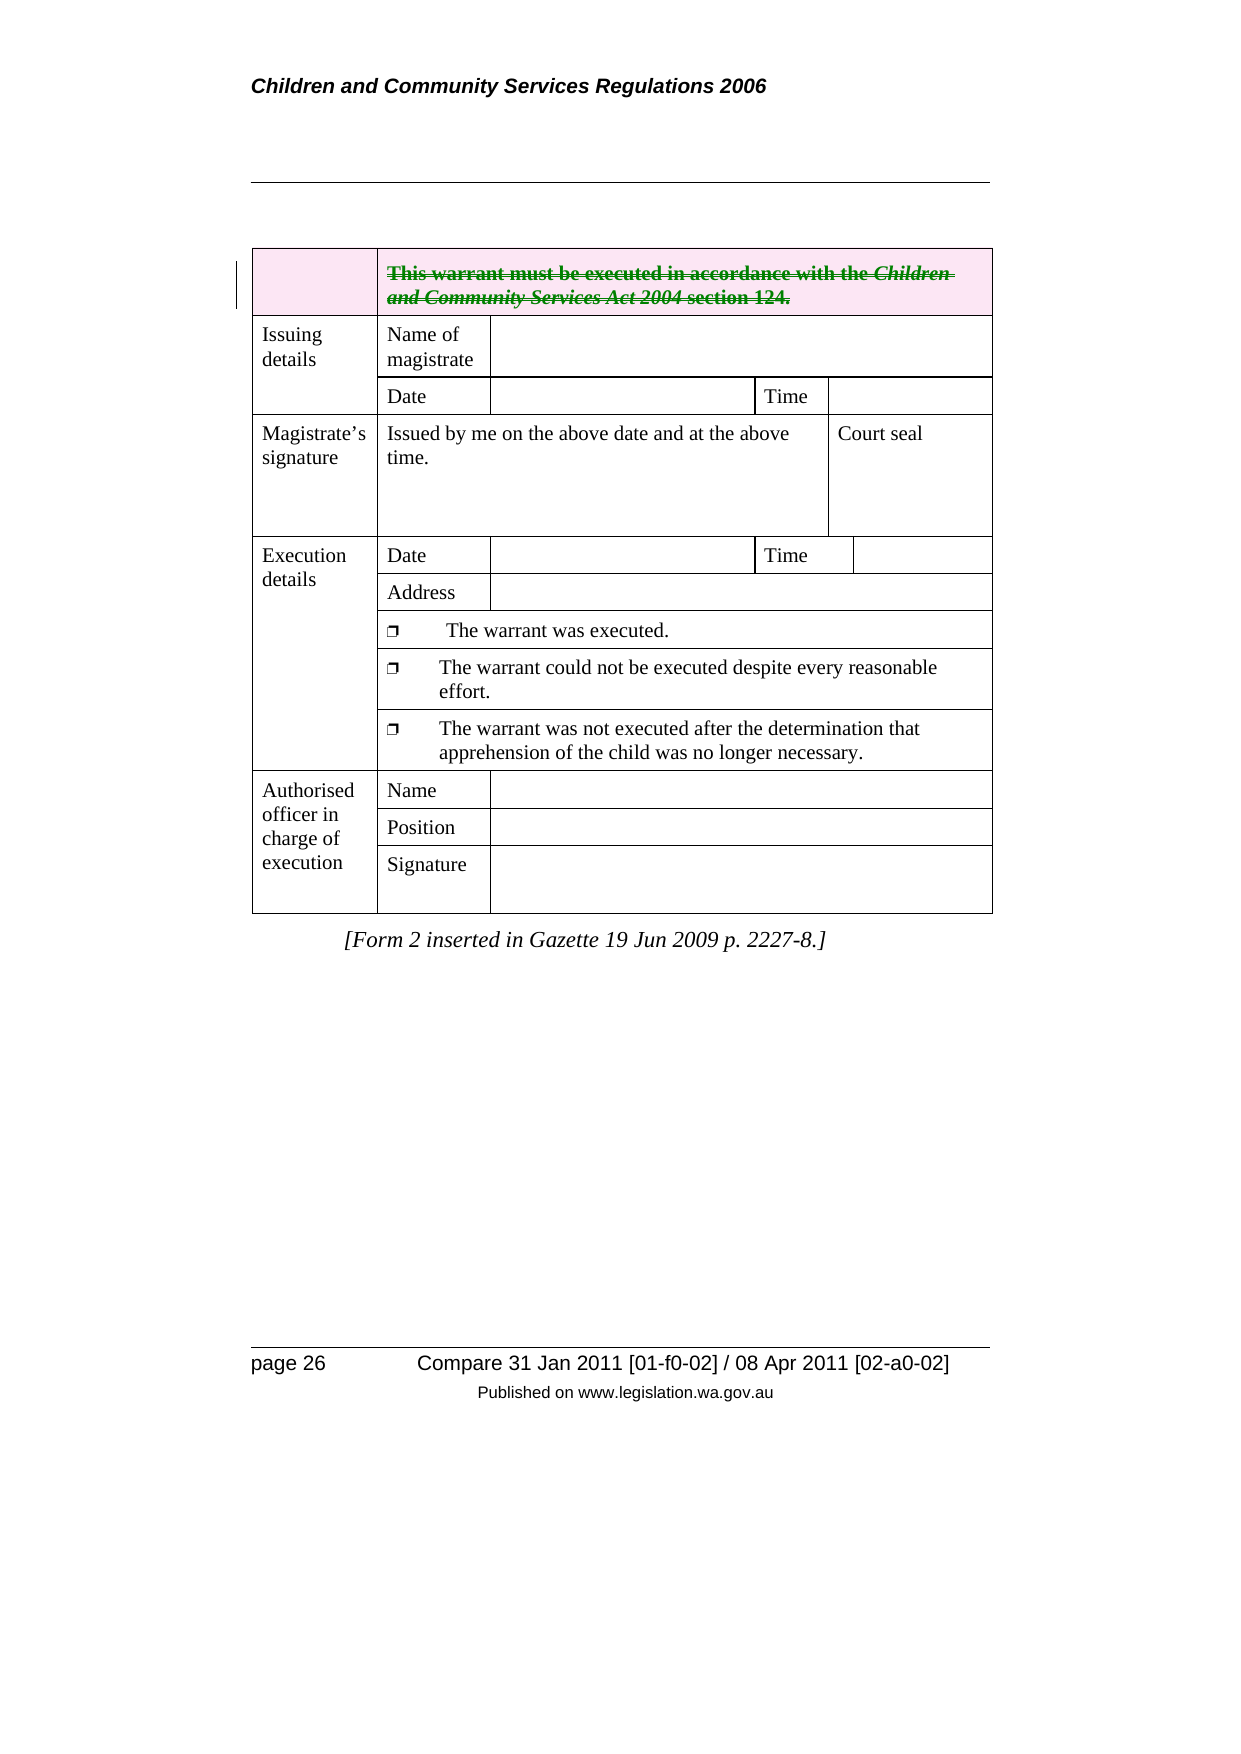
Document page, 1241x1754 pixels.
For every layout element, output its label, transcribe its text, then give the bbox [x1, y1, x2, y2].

table_cell Court seal [829, 415, 992, 536]
table_cell Date [378, 378, 490, 414]
table_cell Position [378, 809, 490, 845]
table_cell Signature [378, 846, 490, 912]
table_cell Address [378, 574, 490, 610]
table_cell [491, 378, 754, 414]
table_cell [491, 809, 992, 845]
table_cell Issued by me on the above date and at the above time. [378, 415, 828, 536]
table_cell [829, 378, 992, 414]
table_cell [491, 574, 992, 610]
table_cell [491, 846, 992, 912]
table_cell Execution details [253, 537, 377, 770]
table_cell Magistrate’s signature [253, 415, 377, 536]
table_cell The warrant was not executed after the determination that apprehension of the child was no longer necessary. [378, 710, 992, 770]
table_cell Name of magistrate [378, 316, 490, 376]
table_cell Authorised officer in charge of execution [253, 771, 377, 912]
table_cell Time [756, 378, 828, 414]
text [Form 2 inserted in Gazette 19 Jun 2009 p. 2227-8.] [251, 926, 990, 952]
table_cell [491, 771, 992, 808]
table_cell Issuing details [253, 316, 377, 414]
table_cell [491, 316, 992, 376]
table_cell The warrant was executed. [378, 611, 992, 648]
table_cell Date [378, 537, 490, 573]
table_cell The warrant could not be executed despite every reasonable effort. [378, 649, 992, 709]
table_cell Time [756, 537, 853, 573]
table_cell [491, 537, 754, 573]
table_cell [854, 537, 992, 573]
table_cell Name [378, 771, 490, 808]
